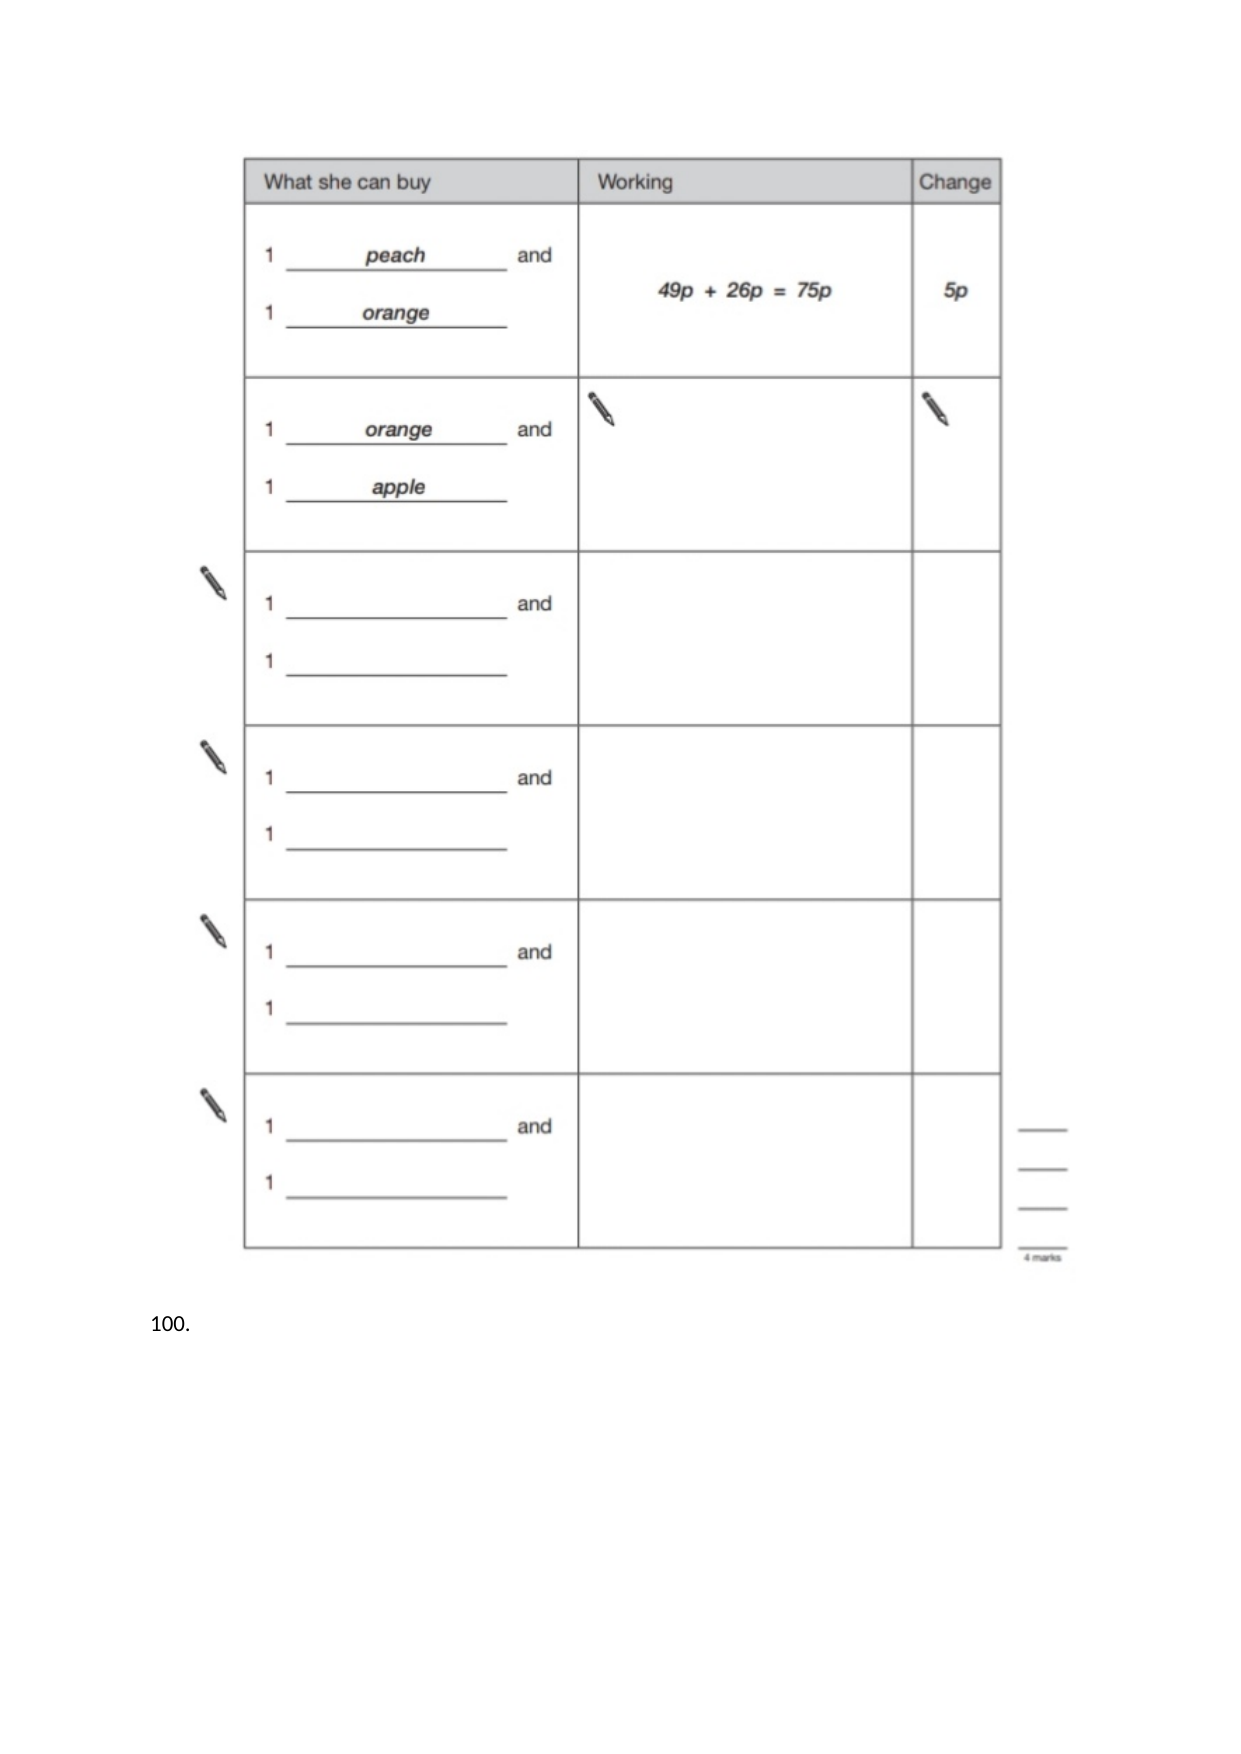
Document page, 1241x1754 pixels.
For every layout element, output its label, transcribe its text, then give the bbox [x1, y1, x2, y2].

text 100. [150, 1309, 1090, 1337]
picture [150, 150, 1091, 1291]
